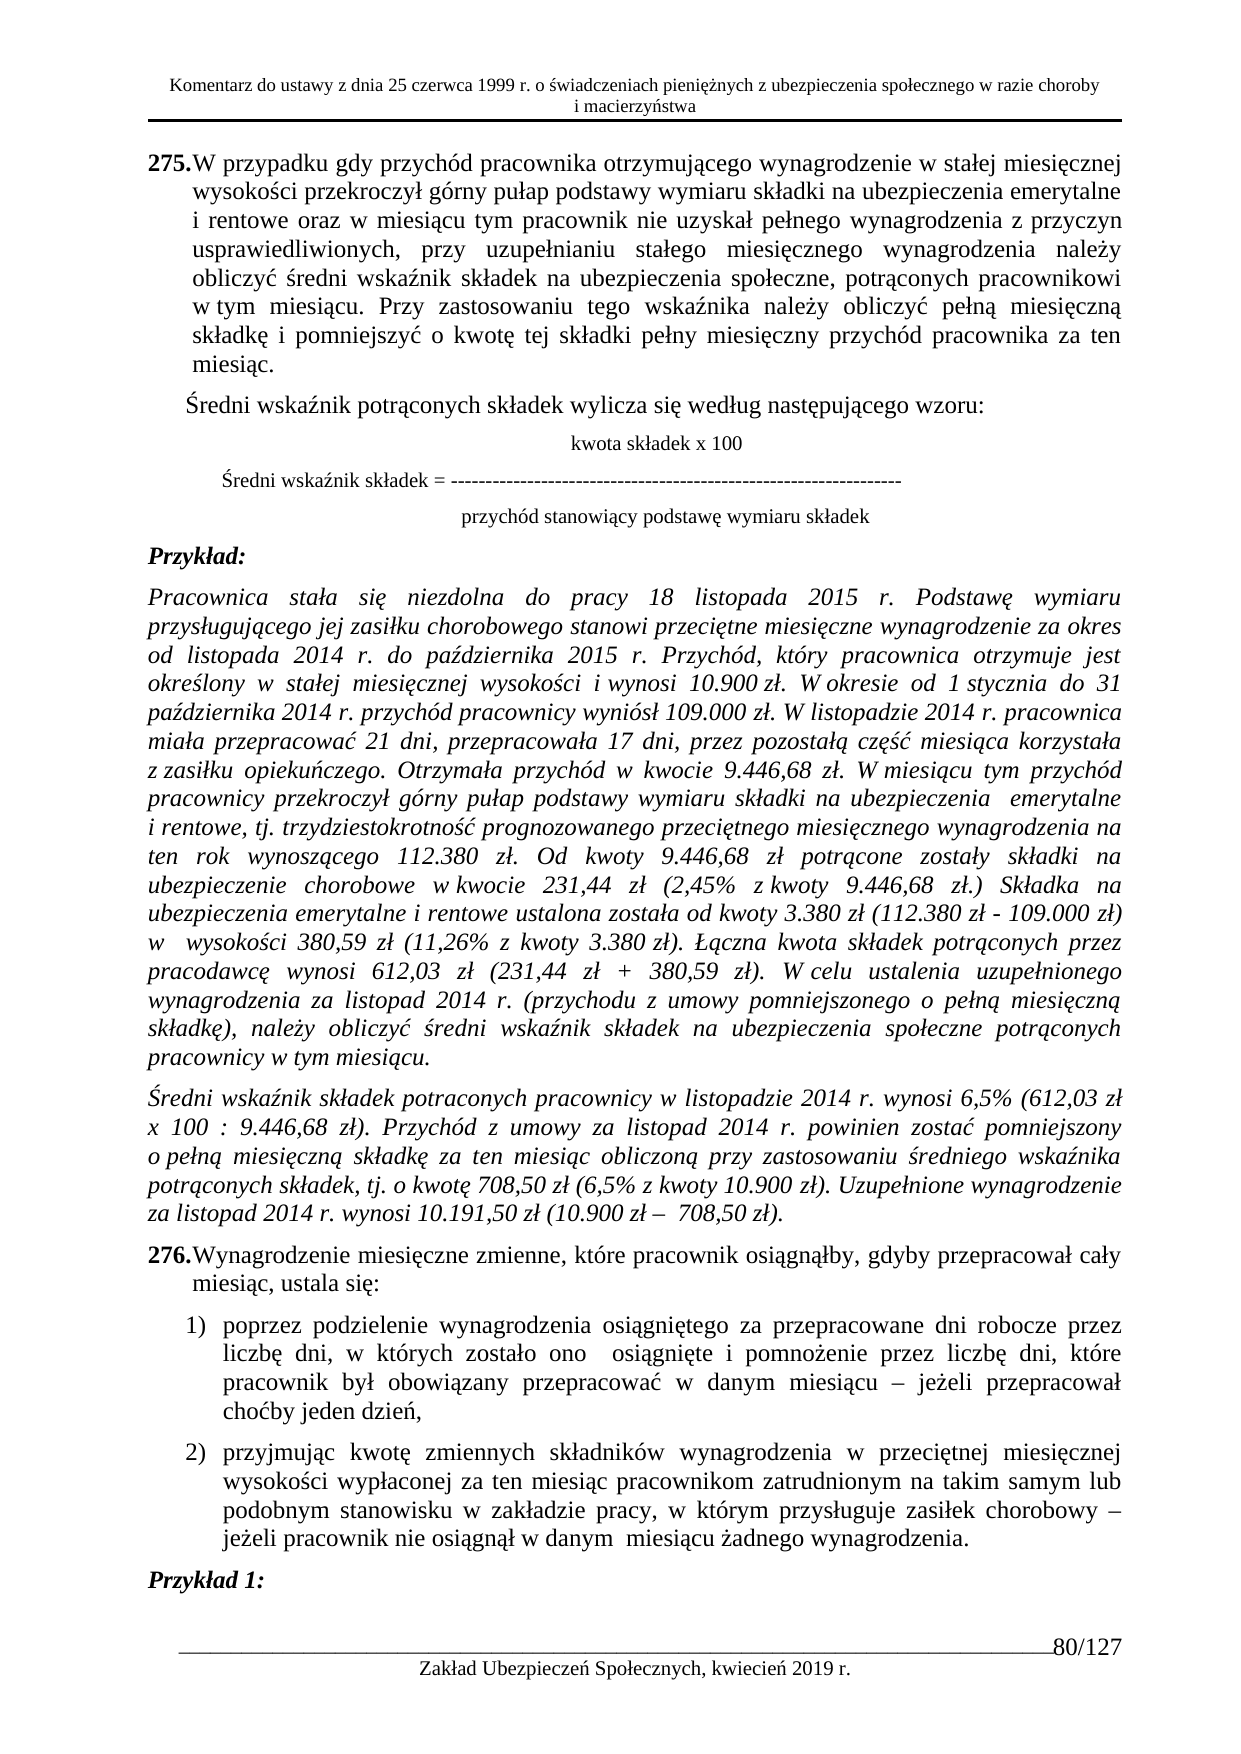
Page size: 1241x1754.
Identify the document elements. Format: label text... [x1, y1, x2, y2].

text przychód stanowiący podstawę wymiaru składek [148, 504, 1122, 528]
text Przykład 1: [148, 1565, 1122, 1593]
text Przykład: [148, 541, 1122, 570]
text kwota składek x 100 [148, 431, 1122, 455]
list przyjmując kwotę zmiennych składników wynagrodzenia w przeciętnej miesięcznej wysokości wypłaconej za ten miesiąc pracownikom zatrudnionym na takim samym lub podobnym stanowisku w zakładzie pracy, w którym przysługuje zasiłek chorobowy – jeżeli pracownik nie osiągnął w danym miesiącu żadnego wynagrodzenia. [185, 1437, 1122, 1552]
text Średni wskaźnik składek potraconych pracownicy w listopadzie 2014 r. wynosi 6,5% (612,03 zł x 100 : 9.446,68 zł). Przychód z umowy za listopad 2014 r. powinien zostać pomniejszony o pełną miesięczną składkę za ten miesiąc obliczoną przy zastosowaniu średniego wskaźnika potrąconych składek, tj. o kwotę 708,50 zł (6,5% z kwoty 10.900 zł). Uzupełnione wynagrodzenie za listopad 2014 r. wynosi 10.191,50 zł (10.900 zł – 708,50 zł). [148, 1083, 1122, 1227]
list poprzez podzielenie wynagrodzenia osiągniętego za przepracowane dni robocze przez liczbę dni, w których zostało ono osiągnięte i pomnożenie przez liczbę dni, które pracownik był obowiązany przepracować w danym miesiącu – jeżeli przepracował choćby jeden dzień, [185, 1310, 1122, 1425]
list Wynagrodzenie miesięczne zmienne, które pracownik osiągnąłby, gdyby przepracował cały miesiąc, ustala się: [148, 1240, 1122, 1297]
list W przypadku gdy przychód pracownika otrzymującego wynagrodzenie w stałej miesięcznej wysokości przekroczył górny pułap podstawy wymiaru składki na ubezpieczenia emerytalne i rentowe oraz w miesiącu tym pracownik nie uzyskał pełnego wynagrodzenia z przyczyn usprawiedliwionych, przy uzupełnianiu stałego miesięcznego wynagrodzenia należy obliczyć średni wskaźnik składek na ubezpieczenia społeczne, potrąconych pracownikowi w tym miesiącu. Przy zastosowaniu tego wskaźnika należy obliczyć pełną miesięczną składkę i pomniejszyć o kwotę tej składki pełny miesięczny przychód pracownika za ten miesiąc. [148, 148, 1122, 378]
text Średni wskaźnik potrąconych składek wylicza się według następującego wzoru: [148, 390, 1122, 419]
text Średni wskaźnik składek = ----------------------------------------------------------------- [148, 468, 1122, 492]
text Pracownica stała się niezdolna do pracy 18 listopada 2015 r. Podstawę wymiaru przysługującego jej zasiłku chorobowego stanowi przeciętne miesięczne wynagrodzenie za okres od listopada 2014 r. do października 2015 r. Przychód, który pracownica otrzymuje jest określony w stałej miesięcznej wysokości i wynosi 10.900 zł. W okresie od 1 stycznia do 31 października 2014 r. przychód pracownicy wyniósł 109.000 zł. W listopadzie 2014 r. pracownica miała przepracować 21 dni, przepracowała 17 dni, przez pozostałą część miesiąca korzystała z zasiłku opiekuńczego. Otrzymała przychód w kwocie 9.446,68 zł. W miesiącu tym przychód pracownicy przekroczył górny pułap podstawy wymiaru składki na ubezpieczenia emerytalne i rentowe, tj. trzydziestokrotność prognozowanego przeciętnego miesięcznego wynagrodzenia na ten rok wynoszącego 112.380 zł. Od kwoty 9.446,68 zł potrącone zostały składki na ubezpieczenie chorobowe w kwocie 231,44 zł (2,45% z kwoty 9.446,68 zł.) Składka na ubezpieczenia emerytalne i rentowe ustalona została od kwoty 3.380 zł (112.380 zł - 109.000 zł) w wysokości 380,59 zł (11,26% z kwoty 3.380 zł). Łączna kwota składek potrąconych przez pracodawcę wynosi 612,03 zł (231,44 zł + 380,59 zł). W celu ustalenia uzupełnionego wynagrodzenia za listopad 2014 r. (przychodu z umowy pomniejszonego o pełną miesięczną składkę), należy obliczyć średni wskaźnik składek na ubezpieczenia społeczne potrąconych pracownicy w tym miesiącu. [148, 582, 1122, 1071]
